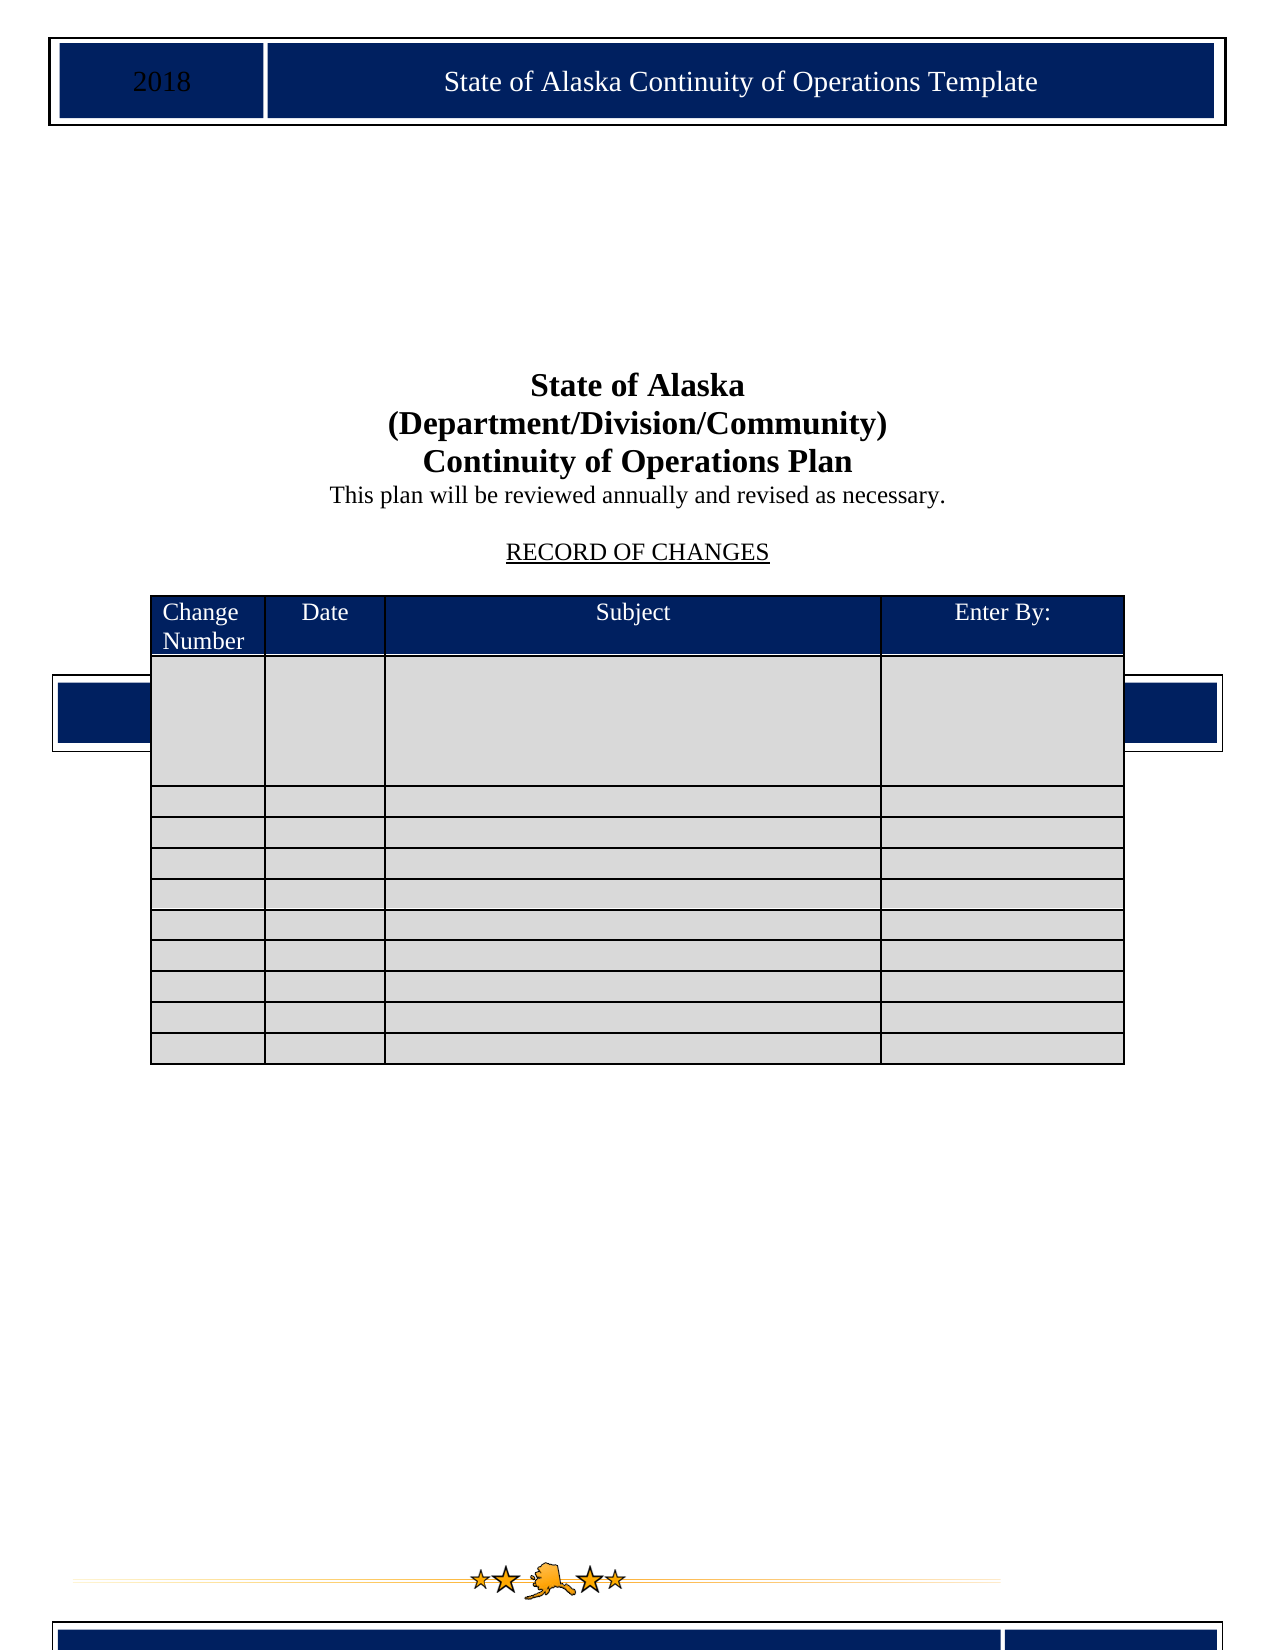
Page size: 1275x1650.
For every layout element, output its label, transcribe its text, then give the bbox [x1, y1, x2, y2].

picture [72, 1560, 1001, 1605]
table_header Change Number [152, 597, 264, 654]
table_header Enter By: [882, 597, 1123, 654]
table_cell [882, 880, 1123, 908]
table_header Subject [386, 597, 880, 654]
table_cell [882, 787, 1123, 816]
table_cell [386, 911, 880, 939]
table_cell [386, 657, 880, 785]
table_cell [882, 1003, 1123, 1032]
table_cell [266, 849, 384, 878]
table_cell [882, 911, 1123, 939]
table_cell [386, 880, 880, 908]
table_cell [152, 972, 264, 1001]
table_cell [266, 1003, 384, 1032]
table_cell [266, 911, 384, 939]
table_cell [152, 941, 264, 970]
table_cell [152, 787, 264, 816]
table_header Date [266, 597, 384, 654]
table_cell [152, 657, 264, 785]
table_cell [882, 972, 1123, 1001]
table_cell [152, 880, 264, 908]
table_cell [882, 1034, 1123, 1063]
table_cell [266, 972, 384, 1001]
table_cell [266, 657, 384, 785]
table_cell [266, 880, 384, 908]
text State of Alaska [150, 365, 1125, 403]
table_cell [386, 849, 880, 878]
table_cell [882, 818, 1123, 847]
text Continuity of Operations Plan [150, 442, 1125, 480]
table_cell [386, 941, 880, 970]
table_cell [152, 911, 264, 939]
table_cell [152, 1003, 264, 1032]
table_cell [386, 1034, 880, 1063]
text (Department/Division/Community) [150, 403, 1125, 442]
table_cell [152, 818, 264, 847]
table_cell [152, 1034, 264, 1063]
table_cell [266, 1034, 384, 1063]
table_cell [266, 818, 384, 847]
text RECORD OF CHANGES [150, 537, 1125, 566]
table_cell [386, 818, 880, 847]
table_cell [882, 941, 1123, 970]
table_cell [266, 941, 384, 970]
table_cell [386, 972, 880, 1001]
table_cell [386, 1003, 880, 1032]
table_cell [152, 849, 264, 878]
table_cell [882, 657, 1123, 785]
table_cell [386, 787, 880, 816]
table_cell [266, 787, 384, 816]
text This plan will be reviewed annually and revised as necessary. [150, 480, 1125, 509]
table_cell [882, 849, 1123, 878]
